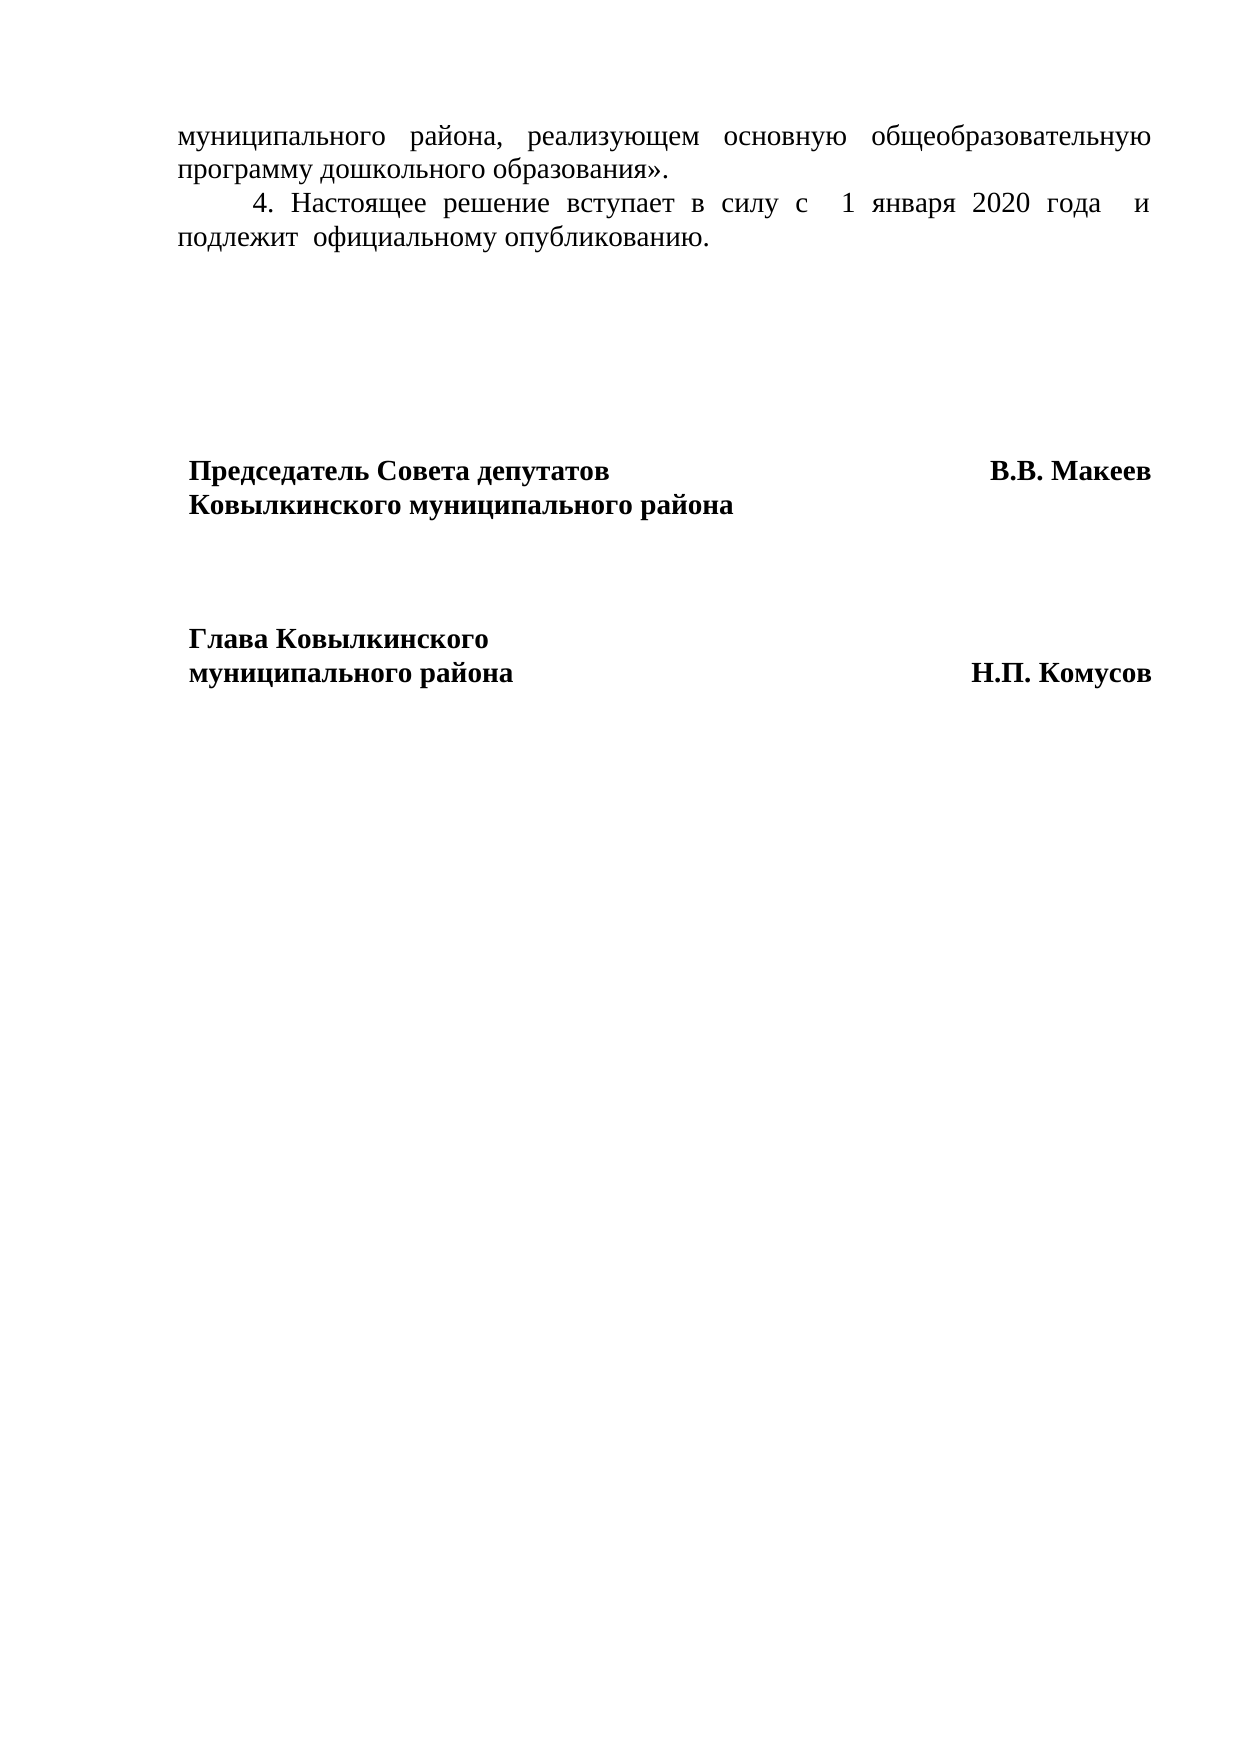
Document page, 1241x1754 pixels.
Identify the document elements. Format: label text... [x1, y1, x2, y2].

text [177, 118, 1152, 185]
table_header В.В. Макеев [830, 454, 1162, 521]
table_header Н.П. Комусов [827, 621, 1163, 688]
text 4. Настоящее решение вступает в силу с 1 января 2020 года и подлежит официальному опубликованию. [177, 185, 1152, 252]
table_header Председатель Совета депутатов Ковылкинского муниципального района [177, 454, 830, 521]
table_header Глава Ковылкинского муниципального района [177, 621, 827, 688]
